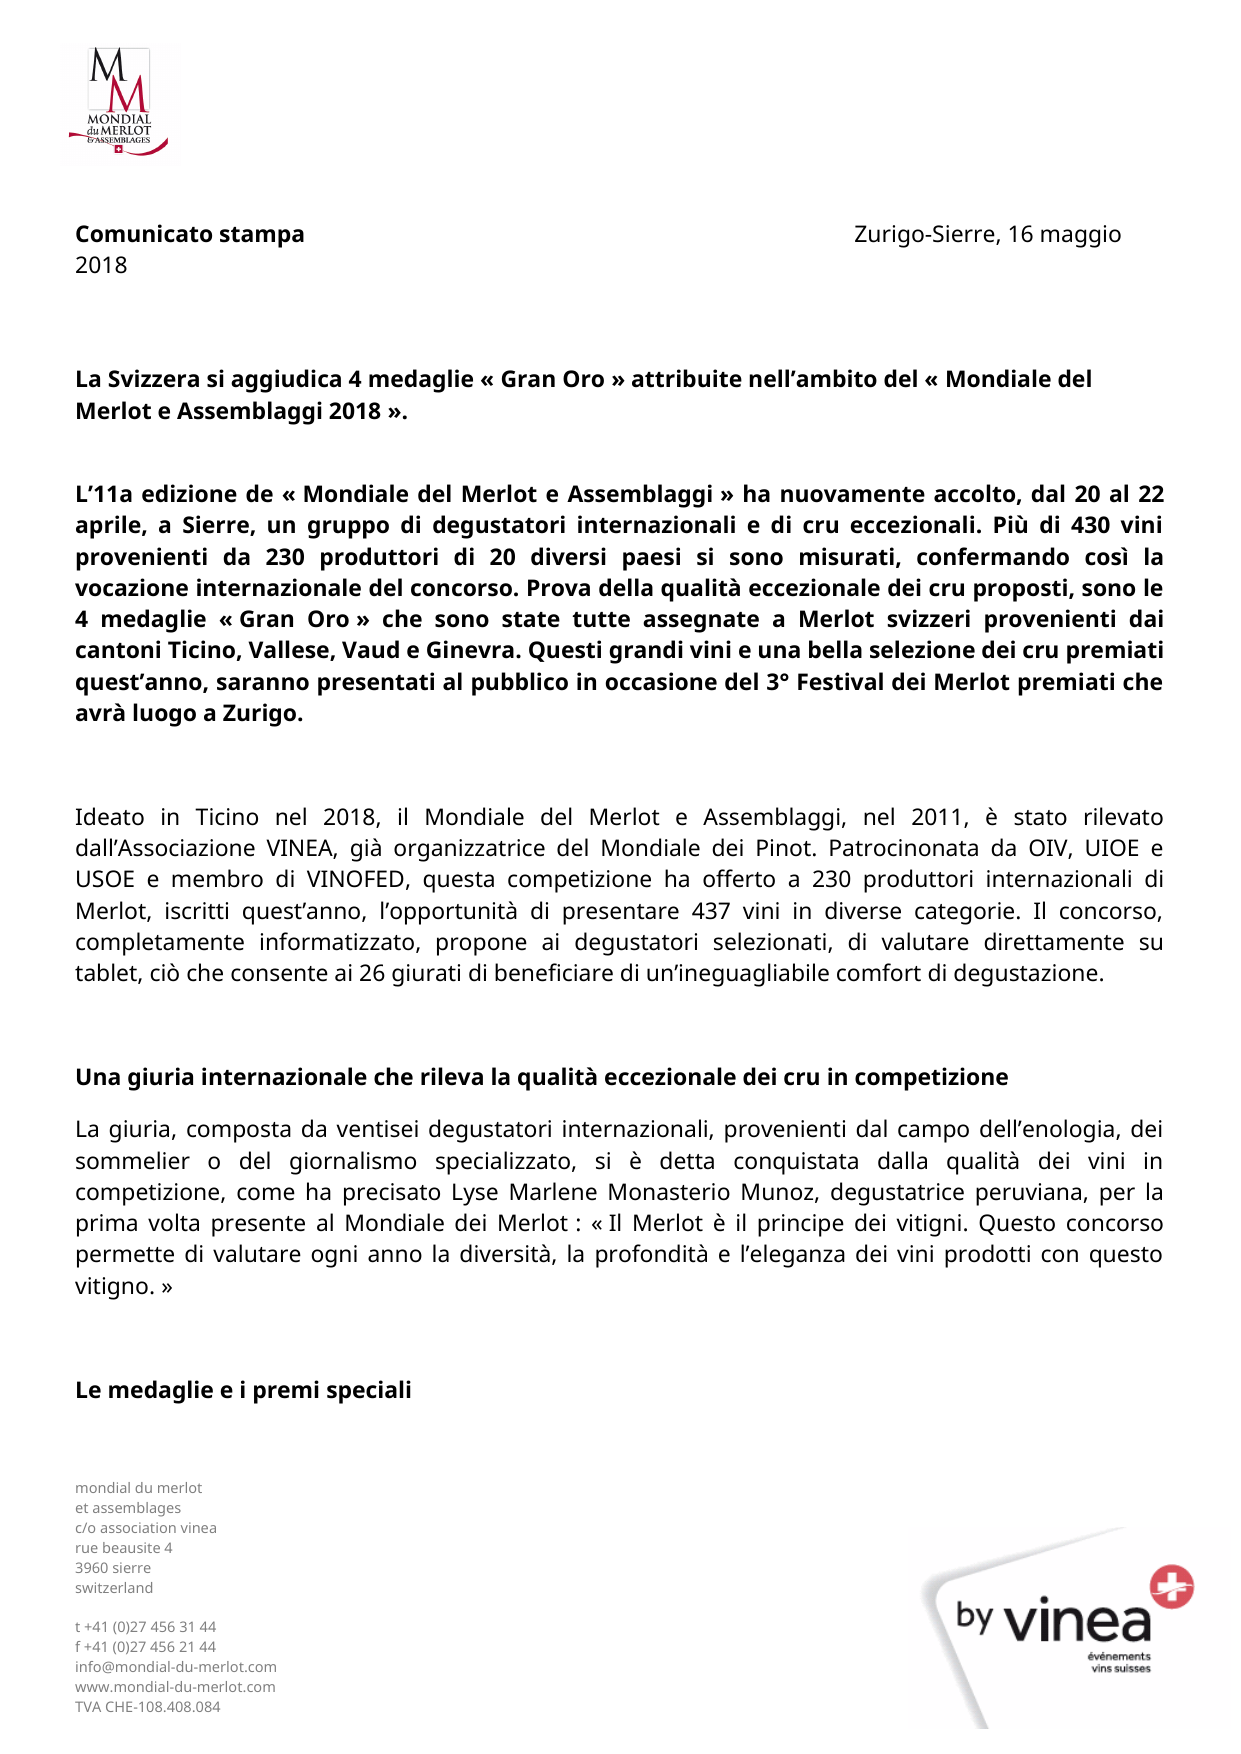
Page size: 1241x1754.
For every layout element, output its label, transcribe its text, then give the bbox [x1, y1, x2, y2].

text Le medaglie e i premi speciali [75, 1374, 1165, 1405]
picture [908, 1527, 1232, 1729]
picture [60, 43, 181, 166]
text Una giuria internazionale che rileva la qualità eccezionale dei cru in competizione [75, 1061, 1165, 1092]
text Ideato in Ticino nel 2018, il Mondiale del Merlot e Assemblaggi, nel 2011, è stato rilevato dall’Associazione VINEA, già organizzatrice del Mondiale dei Pinot. Patrocinonata da OIV, UIOE e USOE e membro di VINOFED, questa competizione ha offerto a 230 produttori internazionali di Merlot, iscritti quest’anno, l’opportunità di presentare 437 vini in diverse categorie. Il concorso, completamente informatizzato, propone ai degustatori selezionati, di valutare direttamente su tablet, ciò che consente ai 26 giurati di beneficiare di un’ineguagliabile comfort di degustazione. [75, 801, 1165, 988]
text Comunicato stampa Zurigo-Sierre, 16 maggio 2018 [75, 217, 1165, 280]
text L’11a edizione de « Mondiale del Merlot e Assemblaggi » ha nuovamente accolto, dal 20 al 22 aprile, a Sierre, un gruppo di degustatori internazionali e di cru eccezionali. Più di 430 vini provenienti da 230 produttori di 20 diversi paesi si sono misurati, confermando così la vocazione internazionale del concorso. Prova della qualità eccezionale dei cru proposti, sono le 4 medaglie « Gran Oro » che sono state tutte assegnate a Merlot svizzeri provenienti dai cantoni Ticino, Vallese, Vaud e Ginevra. Questi grandi vini e una bella selezione dei cru premiati quest’anno, saranno presentati al pubblico in occasione del 3° Festival dei Merlot premiati che avrà luogo a Zurigo. [75, 478, 1165, 728]
text La giuria, composta da ventisei degustatori internazionali, provenienti dal campo dell’enologia, dei sommelier o del giornalismo specializzato, si è detta conquistata dalla qualità dei vini in competizione, come ha precisato Lyse Marlene Monasterio Munoz, degustatrice peruviana, per la prima volta presente al Mondiale dei Merlot : « Il Merlot è il principe dei vitigni. Questo concorso permette di valutare ogni anno la diversità, la profondità e l’eleganza dei vini prodotti con questo vitigno. » [75, 1113, 1165, 1301]
list La Svizzera si aggiudica 4 medaglie « Gran Oro » attribuite nell’ambito del « Mondiale del Merlot e Assemblaggi 2018 ». [75, 332, 1165, 426]
